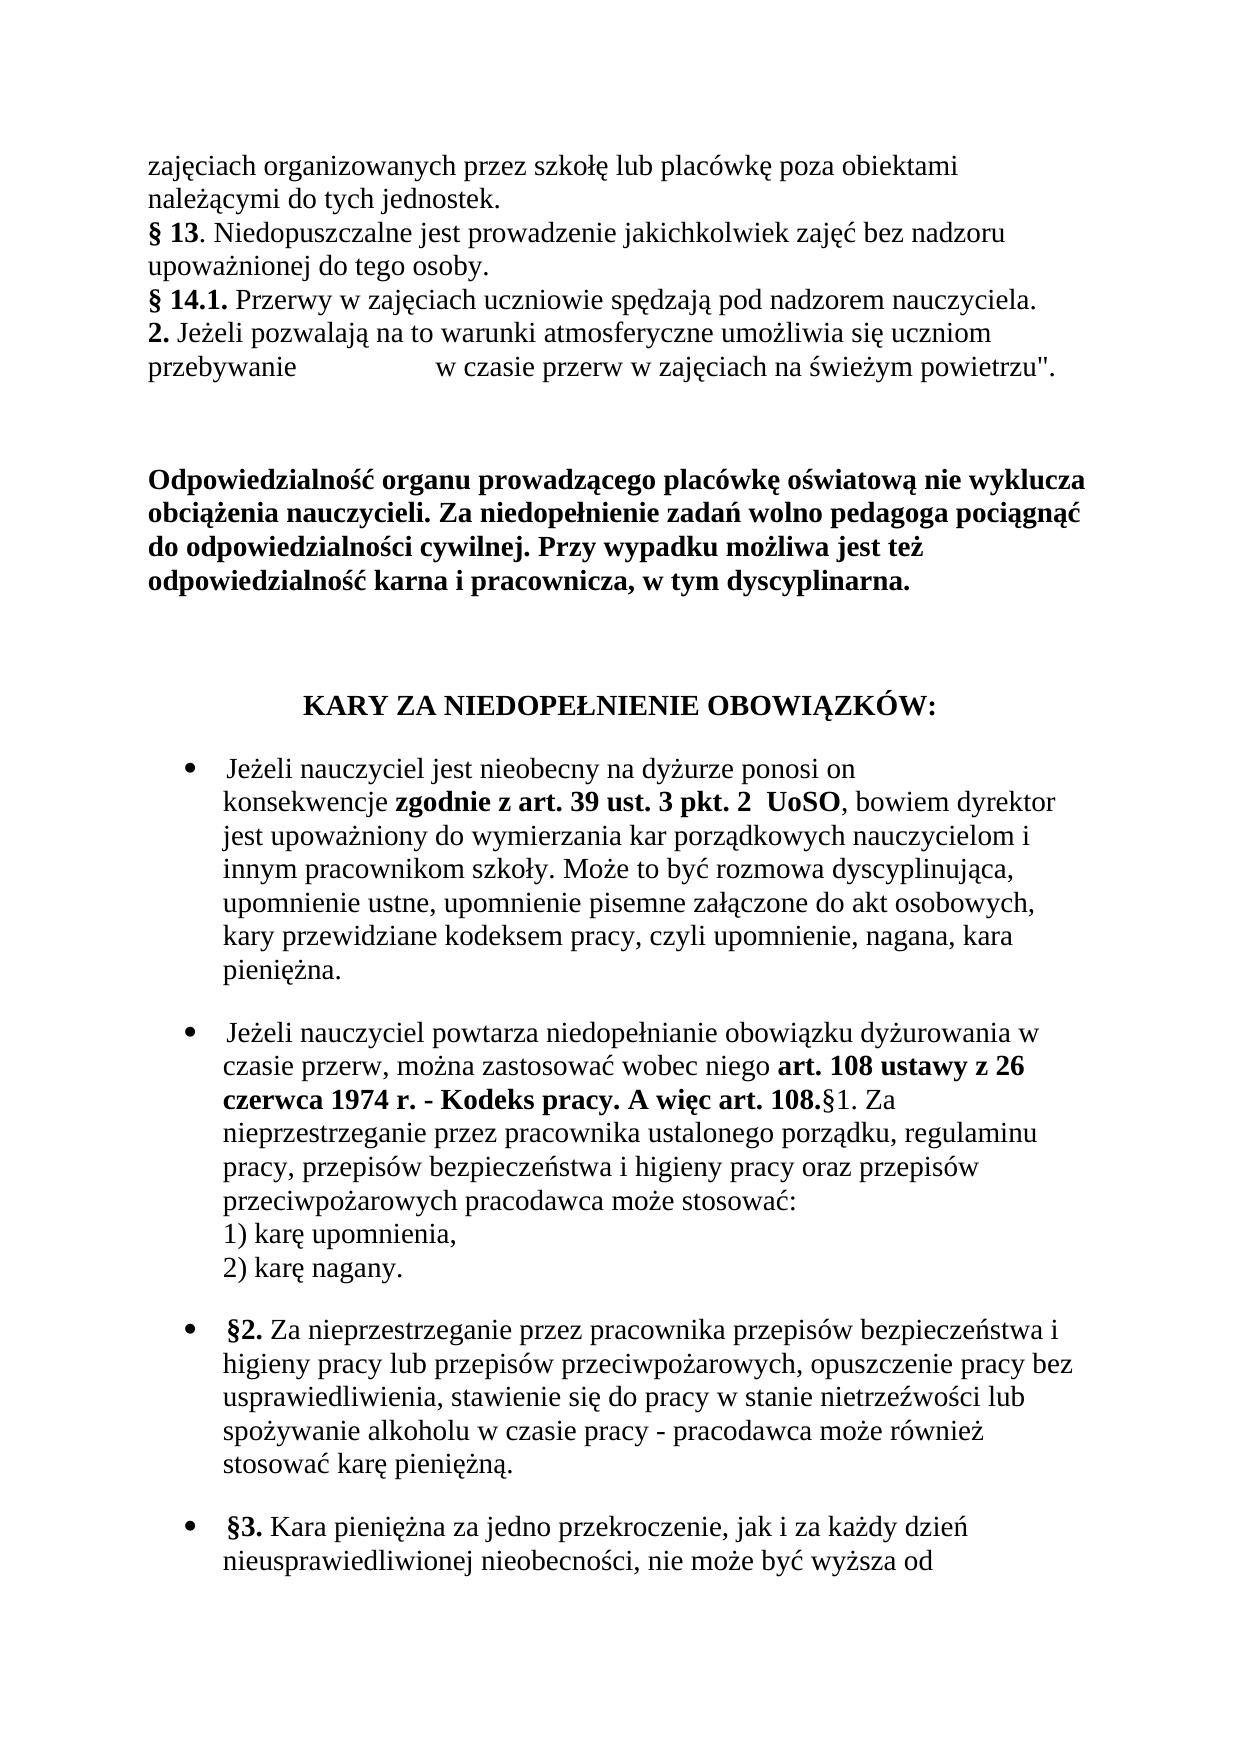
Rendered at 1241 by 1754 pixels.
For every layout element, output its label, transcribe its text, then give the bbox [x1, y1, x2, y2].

text Odpowiedzialność organu prowadzącego placówkę oświatową nie wyklucza obciążenia nauczycieli. Za niedopełnienie zadań wolno pedagoga pociągnąć do odpowiedzialności cywilnej. Przy wypadku możliwa jest też odpowiedzialność karna i pracownicza, w tym dyscyplinarna. [148, 462, 1093, 596]
text  §2. Za nieprzestrzeganie przez pracownika przepisów bezpieczeństwa i higieny pracy lub przepisów przeciwpożarowych, opuszczenie pracy bez usprawiedliwienia, stawienie się do pracy w stanie nietrzeźwości lub spożywanie alkoholu w czasie pracy - pracodawca może również stosować karę pieniężną. [185, 1312, 1093, 1480]
text  Jeżeli nauczyciel powtarza niedopełnianie obowiązku dyżurowania w czasie przerw, można zastosować wobec niego art. 108 ustawy z 26 czerwca 1974 r. - Kodeks pracy. A więc art. 108.§1. Za nieprzestrzeganie przez pracownika ustalonego porządku, regulaminu pracy, przepisów bezpieczeństwa i higieny pracy oraz przepisów przeciwpożarowych pracodawca może stosować: 1) karę upomnienia, 2) karę nagany. [185, 1015, 1093, 1283]
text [148, 148, 1093, 382]
text KARY ZA NIEDOPEŁNIENIE OBOWIĄZKÓW: [148, 688, 1093, 722]
text  Jeżeli nauczyciel jest nieobecny na dyżurze ponosi on konsekwencje zgodnie z art. 39 ust. 3 pkt. 2 UoSO, bowiem dyrektor jest upoważniony do wymierzania kar porządkowych nauczycielom i innym pracownikom szkoły. Może to być rozmowa dyscyplinująca, upomnienie ustne, upomnienie pisemne załączone do akt osobowych, kary przewidziane kodeksem pracy, czyli upomnienie, nagana, kara pieniężna. [185, 751, 1093, 986]
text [185, 1509, 1093, 1577]
